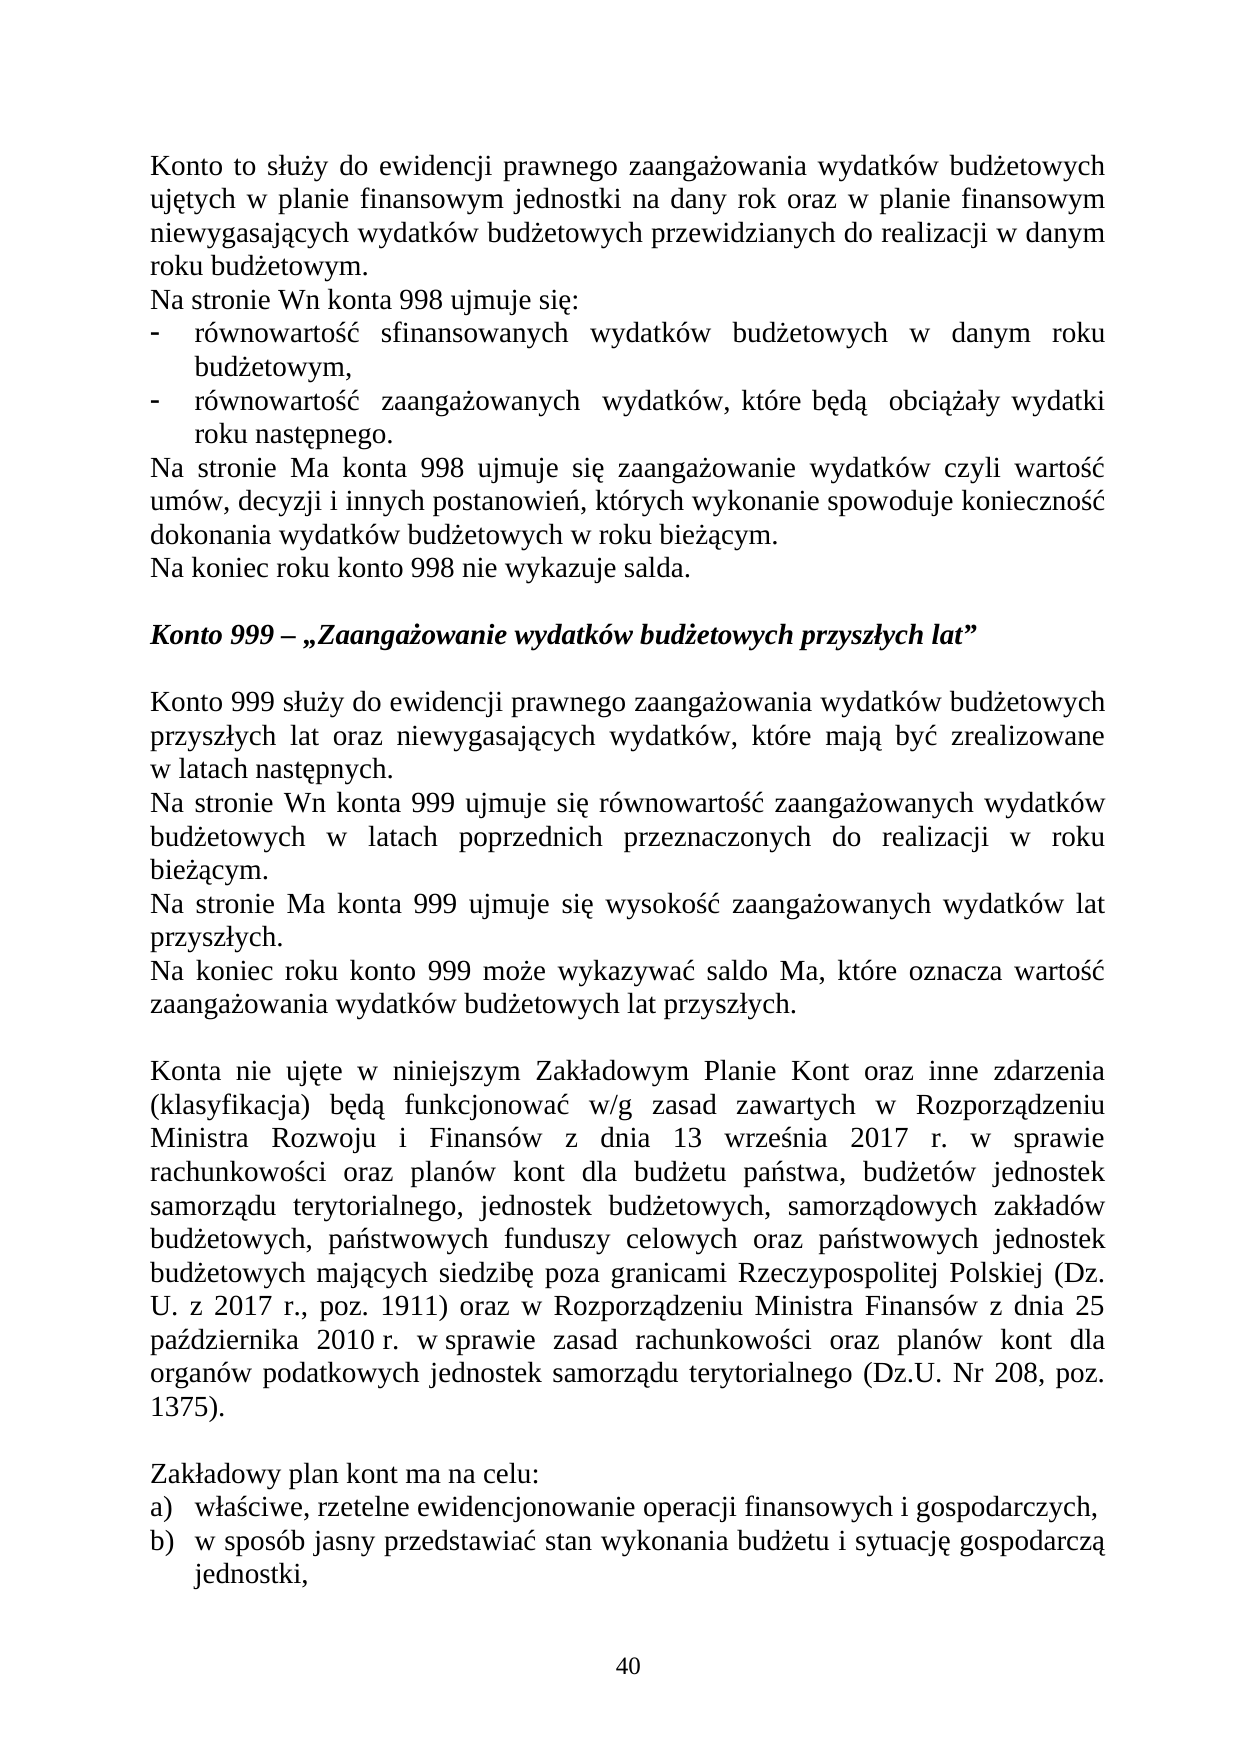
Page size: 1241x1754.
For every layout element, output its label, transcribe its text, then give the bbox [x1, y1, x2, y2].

list równowartość zaangażowanych wydatków, które będą obciążały wydatki roku następnego. [150, 383, 1106, 450]
list w sposób jasny przedstawiać stan wykonania budżetu i sytuację gospodarczą jednostki, [150, 1523, 1106, 1590]
text Konto to służy do ewidencji prawnego zaangażowania wydatków budżetowych ujętych w planie finansowym jednostki na dany rok oraz w planie finansowym niewygasających wydatków budżetowych przewidzianych do realizacji w danym roku budżetowym. [150, 148, 1106, 282]
text Na koniec roku konto 999 może wykazywać saldo Ma, które oznacza wartość zaangażowania wydatków budżetowych lat przyszłych. [150, 953, 1106, 1020]
text Na koniec roku konto 998 nie wykazuje salda. [150, 550, 1106, 584]
list właściwe, rzetelne ewidencjonowanie operacji finansowych i gospodarczych, [150, 1489, 1106, 1523]
text Konto 999 służy do ewidencji prawnego zaangażowania wydatków budżetowych przyszłych lat oraz niewygasających wydatków, które mają być zrealizowane w latach następnych. [150, 684, 1106, 785]
text Na stronie Wn konta 998 ujmuje się: [150, 282, 1106, 315]
text Zakładowy plan kont ma na celu: [150, 1456, 1106, 1489]
text Na stronie Ma konta 998 ujmuje się zaangażowanie wydatków czyli wartość umów, decyzji i innych postanowień, których wykonanie spowoduje konieczność dokonania wydatków budżetowych w roku bieżącym. [150, 450, 1106, 550]
text Na stronie Ma konta 999 ujmuje się wysokość zaangażowanych wydatków lat przyszłych. [150, 886, 1106, 953]
text Na stronie Wn konta 999 ujmuje się równowartość zaangażowanych wydatków budżetowych w latach poprzednich przeznaczonych do realizacji w roku bieżącym. [150, 785, 1106, 886]
list równowartość sfinansowanych wydatków budżetowych w danym roku budżetowym, [150, 315, 1106, 383]
text Konta nie ujęte w niniejszym Zakładowym Planie Kont oraz inne zdarzenia (klasyfikacja) będą funkcjonować w/g zasad zawartych w Rozporządzeniu Ministra Rozwoju i Finansów z dnia 13 września 2017 r. w sprawie rachunkowości oraz planów kont dla budżetu państwa, budżetów jednostek samorządu terytorialnego, jednostek budżetowych, samorządowych zakładów budżetowych, państwowych funduszy celowych oraz państwowych jednostek budżetowych mających siedzibę poza granicami Rzeczypospolitej Polskiej (Dz. U. z 2017 r., poz. 1911) oraz w Rozporządzeniu Ministra Finansów z dnia 25 października 2010 r. w sprawie zasad rachunkowości oraz planów kont dla organów podatkowych jednostek samorządu terytorialnego (Dz.U. Nr 208, poz. 1375). [150, 1053, 1106, 1422]
text Konto 999 – „Zaangażowanie wydatków budżetowych przyszłych lat” [150, 617, 1106, 651]
